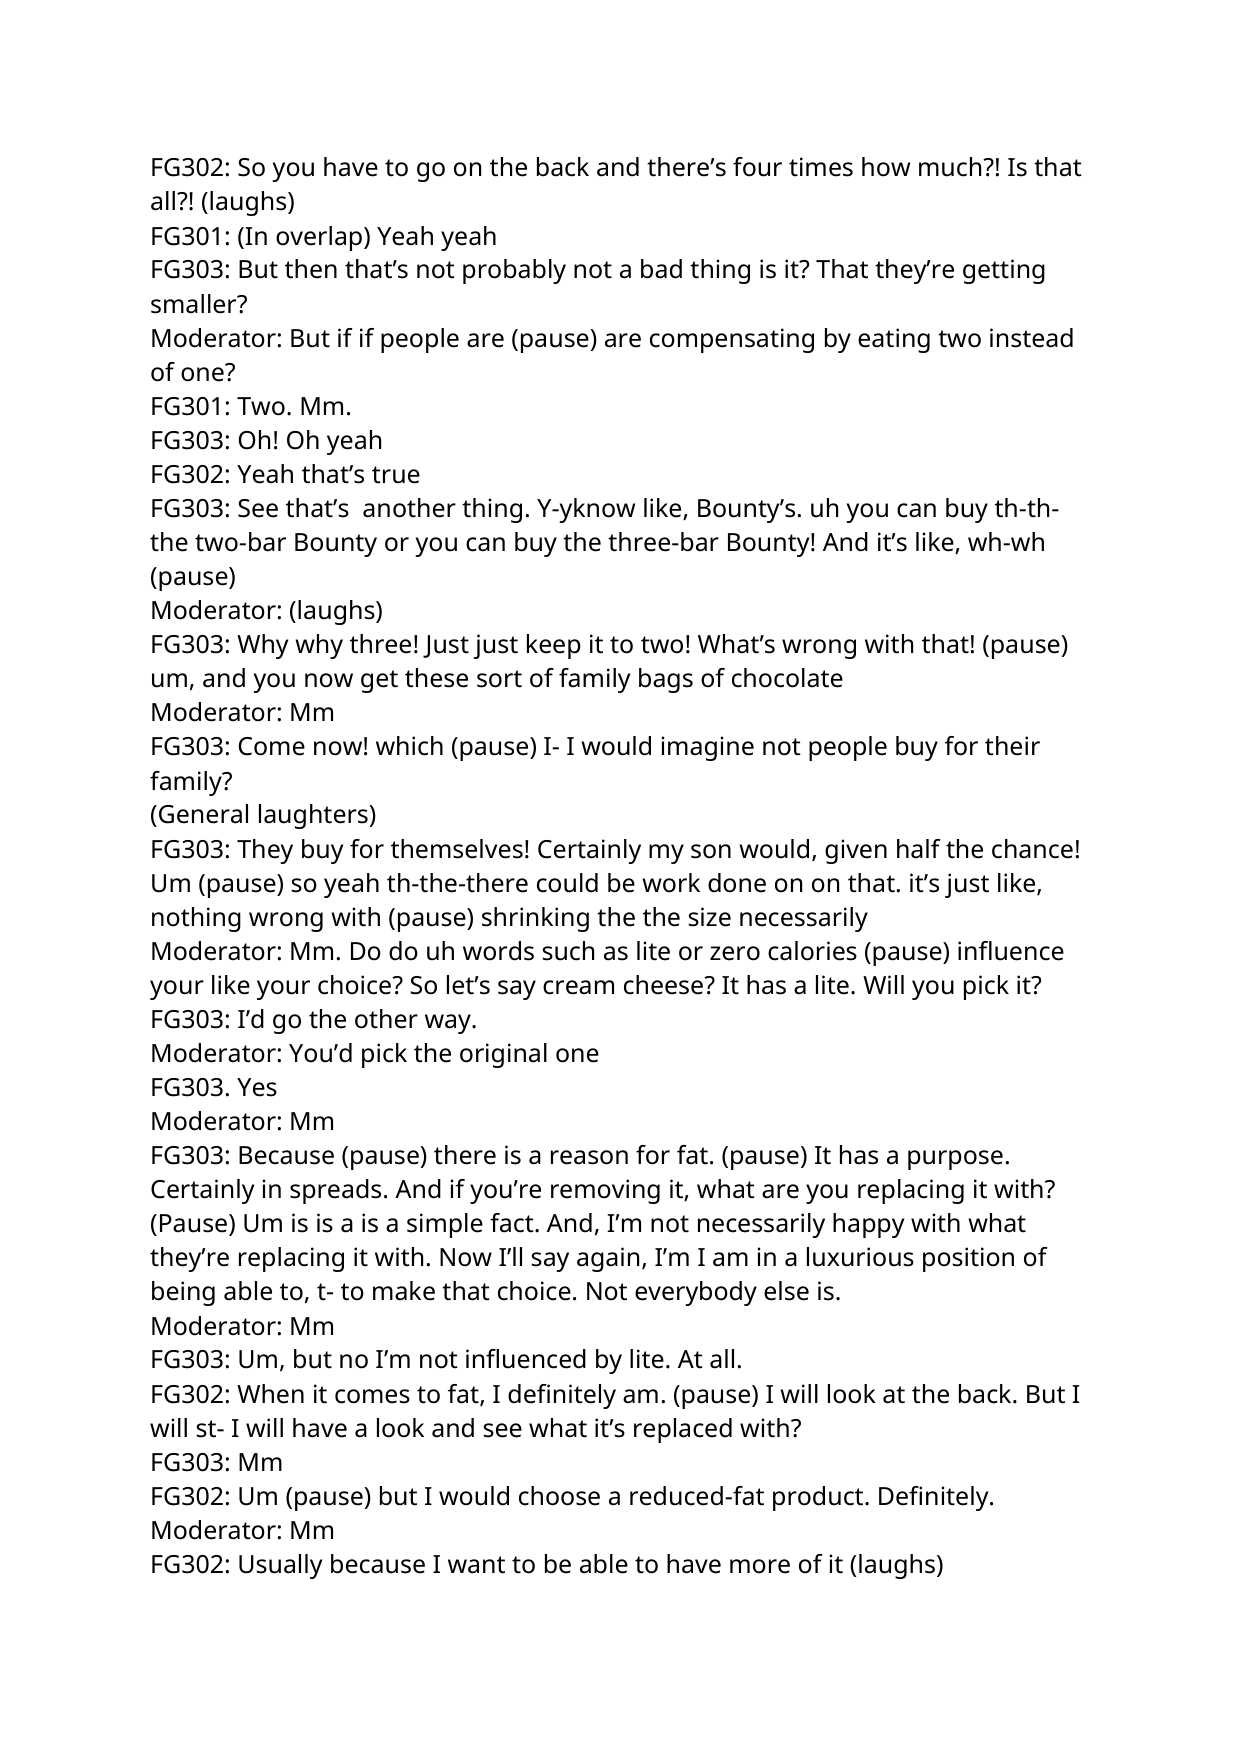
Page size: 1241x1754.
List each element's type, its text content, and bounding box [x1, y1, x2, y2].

text FG301: (In overlap) Yeah yeah [150, 218, 1090, 252]
text FG303: Mm [150, 1444, 1090, 1478]
text FG303: Because (pause) there is a reason for fat. (pause) It has a purpose. Certainly in spreads. And if you’re removing it, what are you replacing it with? (Pause) Um is is a is a simple fact. And, I’m not necessarily happy with what they’re replacing it with. Now I’ll say again, I’m I am in a luxurious position of being able to, t- to make that choice. Not everybody else is. [150, 1138, 1090, 1308]
text FG303: See that’s another thing. Y-yknow like, Bounty’s. uh you can buy th-th-the two-bar Bounty or you can buy the three-bar Bounty! And it’s like, wh-wh (pause) [150, 491, 1090, 593]
text Moderator: Mm [150, 1104, 1090, 1138]
text FG303: Oh! Oh yeah [150, 422, 1090, 457]
text Moderator: Mm [150, 695, 1090, 729]
text Moderator: You’d pick the original one [150, 1036, 1090, 1070]
text Moderator: Mm [150, 1308, 1090, 1342]
text FG301: Two. Mm. [150, 388, 1090, 422]
text FG302: Yeah that’s true [150, 457, 1090, 491]
text Moderator: (laughs) [150, 593, 1090, 627]
text FG303: Um, but no I’m not influenced by lite. At all. [150, 1342, 1090, 1376]
text Moderator: Mm [150, 1512, 1090, 1547]
text FG303: Why why three! Just just keep it to two! What’s wrong with that! (pause) um, and you now get these sort of family bags of chocolate [150, 627, 1090, 695]
text FG303: But then that’s not probably not a bad thing is it? That they’re getting smaller? [150, 252, 1090, 320]
text FG302: When it comes to fat, I definitely am. (pause) I will look at the back. But I will st- I will have a look and see what it’s replaced with? [150, 1376, 1090, 1444]
text FG302: Um (pause) but I would choose a reduced-fat product. Definitely. [150, 1478, 1090, 1512]
text FG303: They buy for themselves! Certainly my son would, given half the chance! Um (pause) so yeah th-the-there could be work done on on that. it’s just like, nothing wrong with (pause) shrinking the the size necessarily [150, 831, 1090, 933]
text FG303. Yes [150, 1070, 1090, 1104]
text FG303: I’d go the other way. [150, 1002, 1090, 1036]
text FG302: Usually because I want to be able to have more of it (laughs) [150, 1547, 1090, 1581]
text FG303: Come now! which (pause) I- I would imagine not people buy for their family? [150, 729, 1090, 797]
text FG302: So you have to go on the back and there’s four times how much?! Is that all?! (laughs) [150, 150, 1090, 218]
text Moderator: But if if people are (pause) are compensating by eating two instead of one? [150, 320, 1090, 388]
text (General laughters) [150, 797, 1090, 831]
text Moderator: Mm. Do do uh words such as lite or zero calories (pause) influence your like your choice? So let’s say cream cheese? It has a lite. Will you pick it? [150, 933, 1090, 1002]
